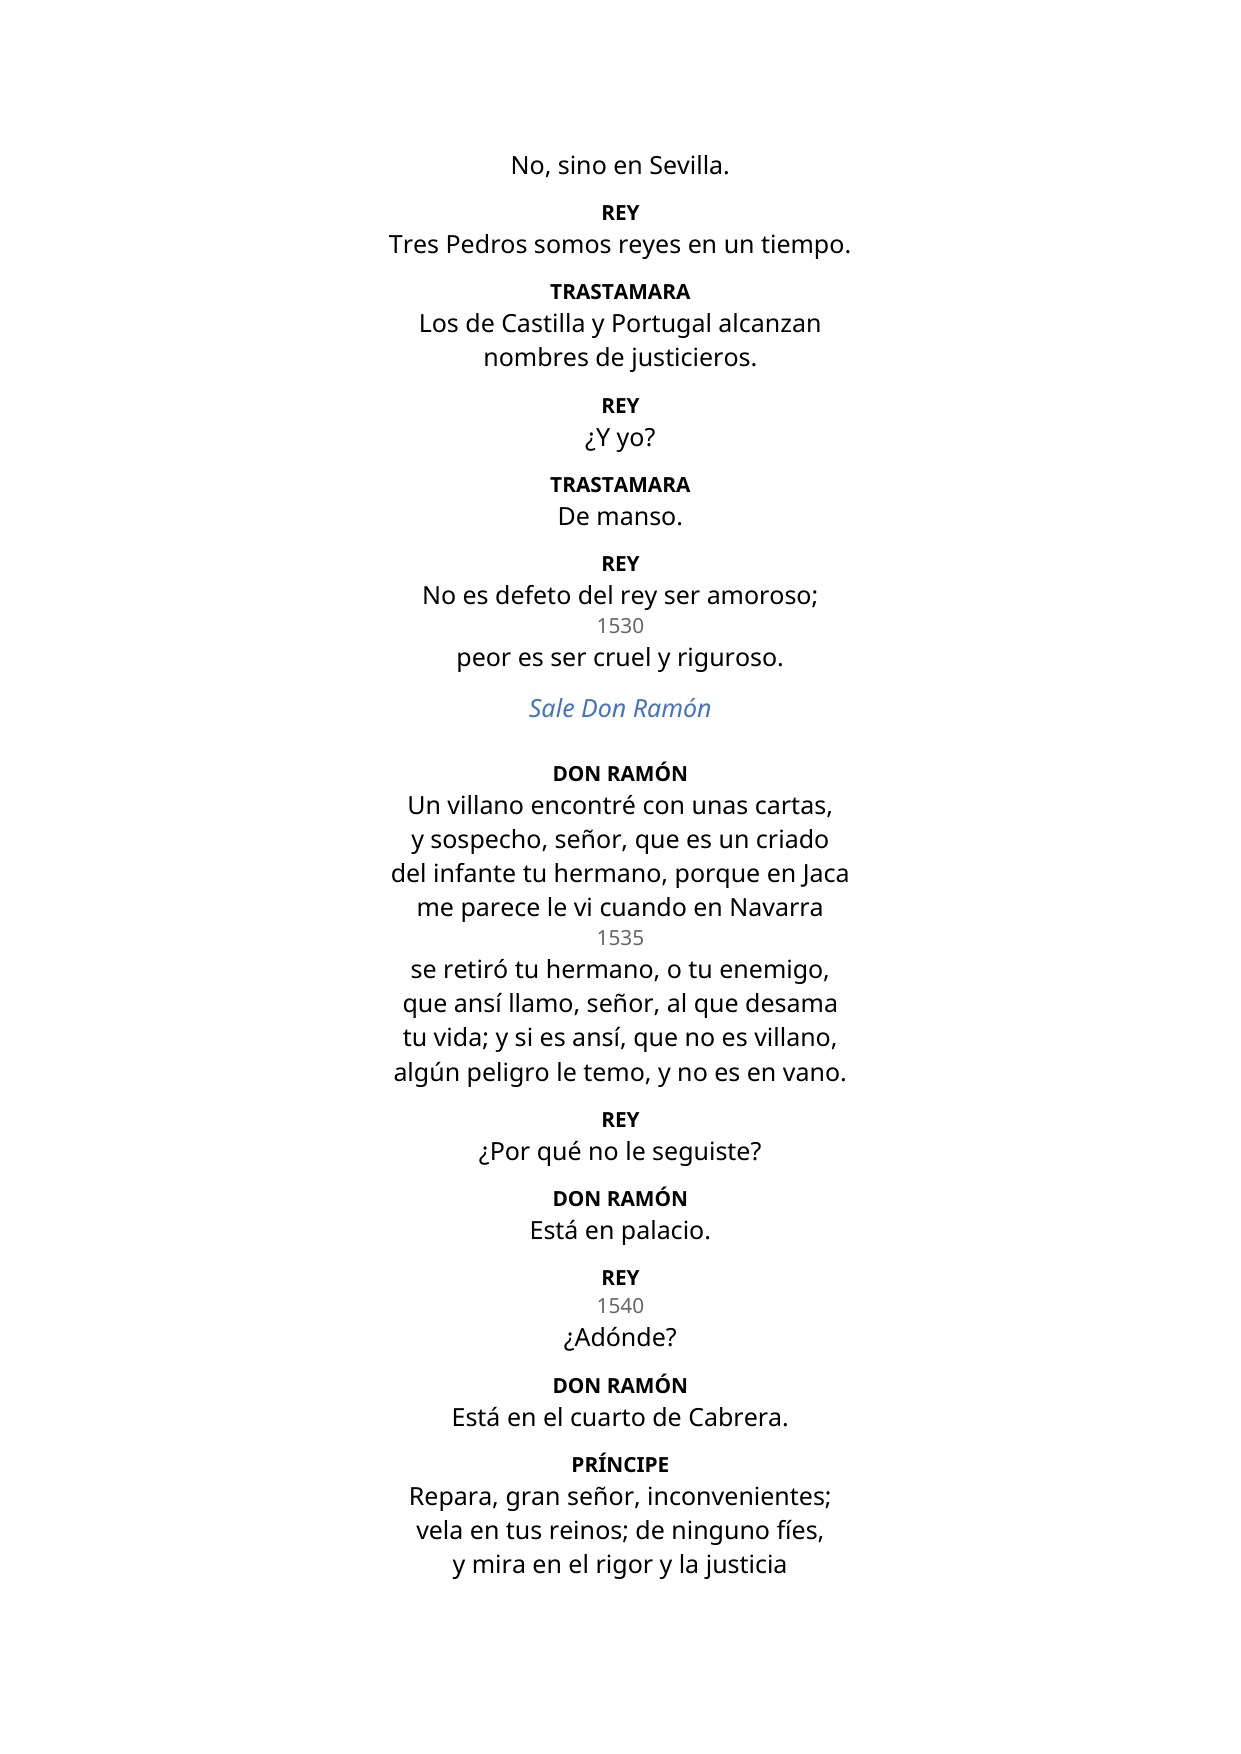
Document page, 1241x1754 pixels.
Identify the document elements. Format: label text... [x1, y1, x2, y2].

text No, sino en Sevilla. [177, 148, 1063, 182]
text REY [177, 391, 1063, 419]
text No es defeto del rey ser amoroso; [177, 577, 1063, 612]
text Los de Castilla y Portugal alcanzan [177, 306, 1063, 340]
text ¿Por qué no le seguiste? [177, 1133, 1063, 1167]
text TRASTAMARA [177, 277, 1063, 306]
text Sale Don Ramón [177, 691, 1063, 725]
text De manso. [177, 498, 1063, 532]
text tu vida; y si es ansí, que no es villano, [177, 1020, 1063, 1054]
text DON RAMÓN [177, 1184, 1063, 1212]
text 1530 [177, 612, 1063, 640]
text TRASTAMARA [177, 470, 1063, 498]
text Tres Pedros somos reyes en un tiempo. [177, 227, 1063, 261]
text Está en palacio. [177, 1212, 1063, 1247]
text peor es ser cruel y riguroso. [177, 640, 1063, 674]
text DON RAMÓN [177, 759, 1063, 787]
text REY [177, 1105, 1063, 1133]
text PRÍNCIPE [177, 1450, 1063, 1478]
text ¿Adónde? [177, 1320, 1063, 1354]
text DON RAMÓN [177, 1371, 1063, 1399]
text me parece le vi cuando en Navarra [177, 889, 1063, 923]
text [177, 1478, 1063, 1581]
text REY [177, 198, 1063, 227]
text Está en el cuarto de Cabrera. [177, 1399, 1063, 1433]
text del infante tu hermano, porque en Jaca [177, 855, 1063, 889]
text ¿Y yo? [177, 419, 1063, 453]
text REY [177, 1263, 1063, 1292]
text 1540 [177, 1292, 1063, 1320]
text algún peligro le temo, y no es en vano. [177, 1054, 1063, 1088]
text que ansí llamo, señor, al que desama [177, 986, 1063, 1020]
text 1535 [177, 923, 1063, 952]
text y sospecho, señor, que es un criado [177, 821, 1063, 855]
text REY [177, 549, 1063, 577]
text Un villano encontré con unas cartas, [177, 787, 1063, 821]
text nombres de justicieros. [177, 340, 1063, 374]
text se retiró tu hermano, o tu enemigo, [177, 952, 1063, 986]
